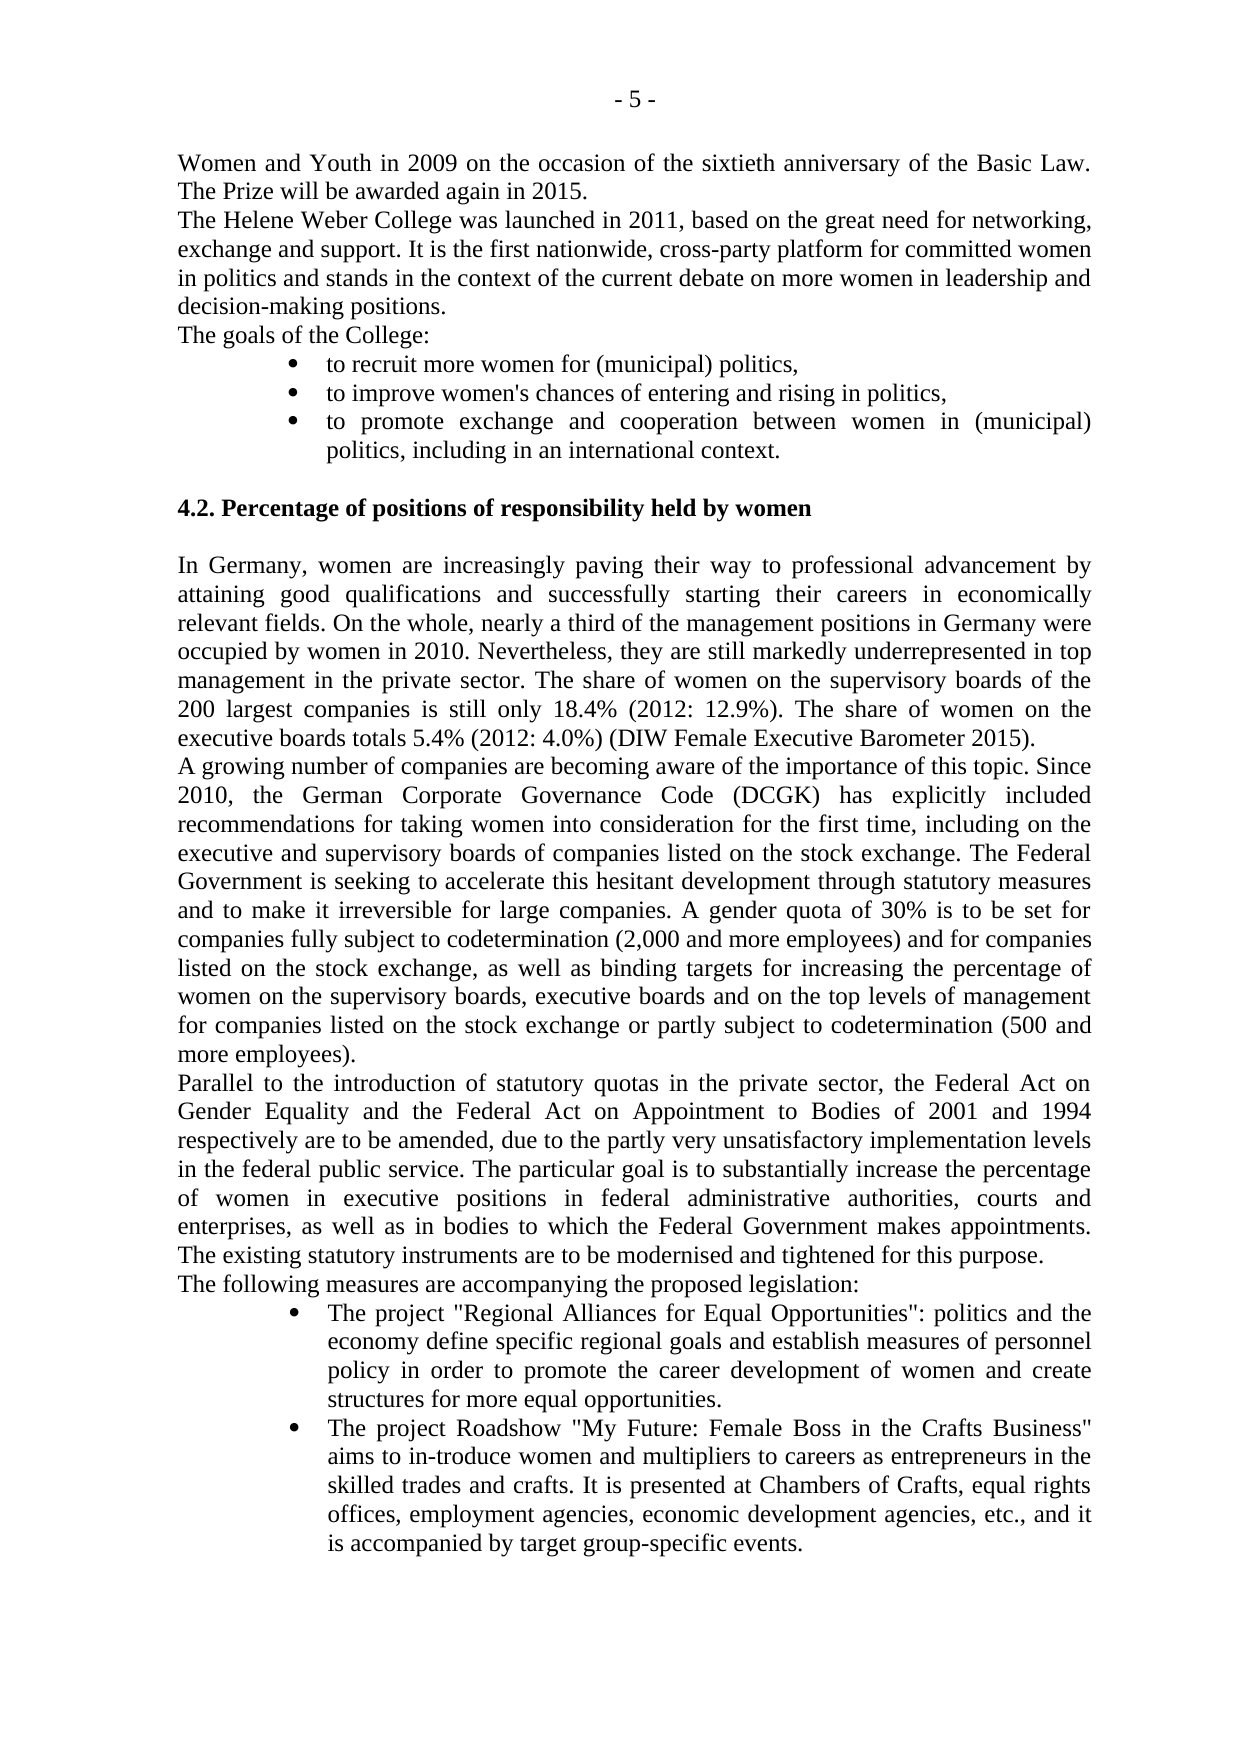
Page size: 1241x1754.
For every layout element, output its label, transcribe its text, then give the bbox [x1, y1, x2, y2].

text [177, 148, 1092, 205]
text In Germany, women are increasingly paving their way to professional advancement by attaining good qualifications and successfully starting their careers in economically relevant fields. On the whole, nearly a third of the management positions in Germany were occupied by women in 2010. Nevertheless, they are still markedly underrepresented in top management in the private sector. The share of women on the supervisory boards of the 200 largest companies is still only 18.4% (2012: 12.9%). The share of women on the executive boards totals 5.4% (2012: 4.0%) (DIW Female Executive Barometer 2015). [177, 550, 1092, 751]
text Parallel to the introduction of statutory quotas in the private sector, the Federal Act on Gender Equality and the Federal Act on Appointment to Bodies of 2001 and 1994 respectively are to be amended, due to the partly very unsatisfactory implementation levels in the federal public service. The particular goal is to substantially increase the percentage of women in executive positions in federal administrative authorities, courts and enterprises, as well as in bodies to which the Federal Government makes appointments. The existing statutory instruments are to be modernised and tightened for this purpose. [177, 1068, 1092, 1269]
list The project "Regional Alliances for Equal Opportunities": politics and the economy define specific regional goals and establish measures of personnel policy in order to promote the career development of women and create structures for more equal opportunities. [290, 1298, 1092, 1413]
list to improve women's chances of entering and rising in politics, [288, 378, 1092, 406]
text A growing number of companies are becoming aware of the importance of this topic. Since 2010, the German Corporate Governance Code (DCGK) has explicitly included recommendations for taking women into consideration for the first time, including on the executive and supervisory boards of companies listed on the stock exchange. The Federal Government is seeking to accelerate this hesitant development through statutory measures and to make it irreversible for large companies. A gender quota of 30% is to be set for companies fully subject to codetermination (2,000 and more employees) and for companies listed on the stock exchange, as well as binding targets for increasing the percentage of women on the supervisory boards, executive boards and on the top levels of management for companies listed on the stock exchange or partly subject to codetermination (500 and more employees). [177, 751, 1092, 1068]
list to promote exchange and cooperation between women in (municipal) politics, including in an international context. [288, 406, 1092, 464]
text The Helene Weber College was launched in 2011, based on the great need for networking, exchange and support. It is the first nationwide, cross-party platform for committed women in politics and stands in the context of the current debate on more women in leadership and decision-making positions. [177, 205, 1092, 320]
list Percentage of positions of responsibility held by women [177, 493, 1092, 521]
text The goals of the College: [177, 320, 1092, 349]
text The following measures are accompanying the proposed legislation: [177, 1269, 1092, 1298]
list to recruit more women for (municipal) politics, [288, 349, 1092, 378]
list The project Roadshow "My Future: Female Boss in the Crafts Business" aims to in-troduce women and multipliers to careers as entrepreneurs in the skilled trades and crafts. It is presented at Chambers of Crafts, equal rights offices, employment agencies, economic development agencies, etc., and it is accompanied by target group-specific events. [290, 1413, 1092, 1556]
